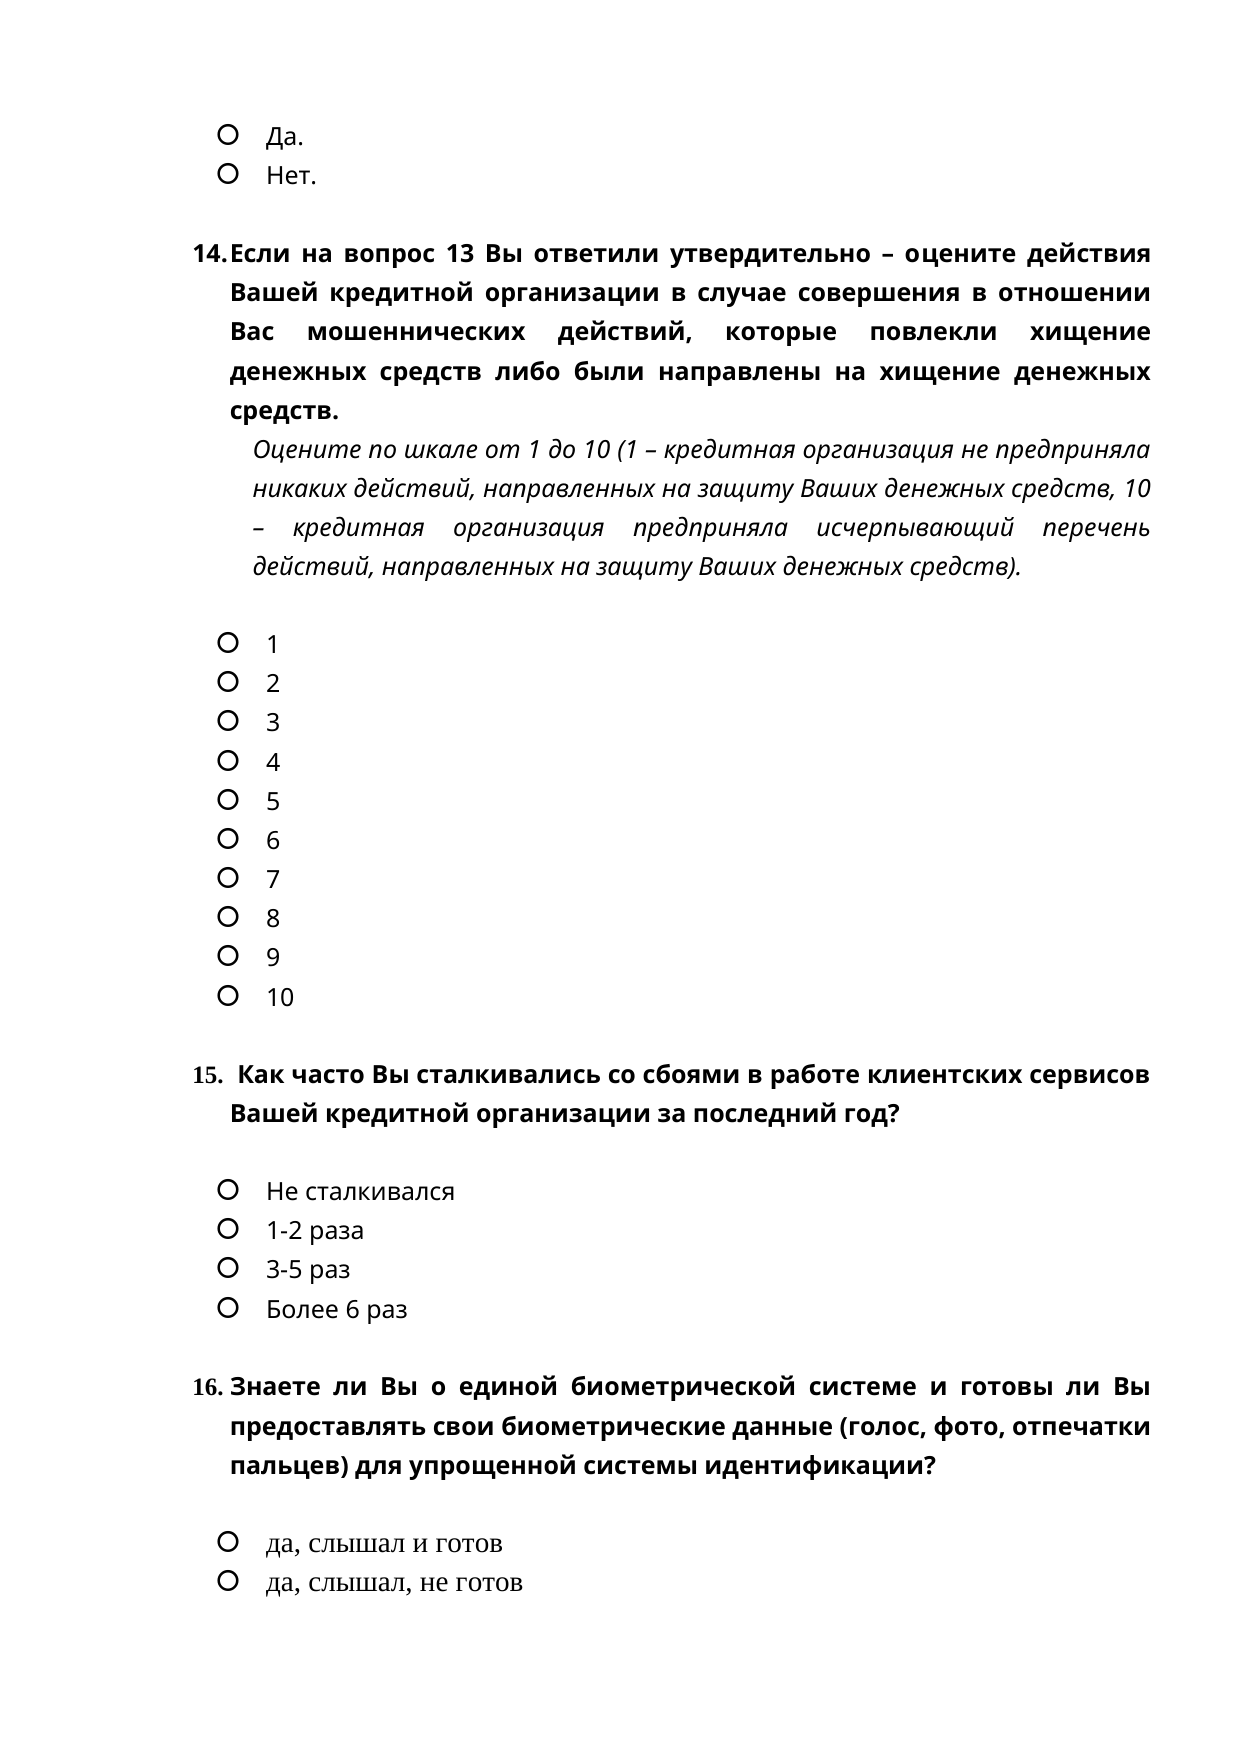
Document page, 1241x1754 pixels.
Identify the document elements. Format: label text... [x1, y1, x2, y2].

list Как часто Вы сталкивались со сбоями в работе клиентских сервисов Вашей кредитной организации за последний год? [192, 1057, 1152, 1130]
list 2 [215, 666, 1152, 700]
list Если на вопрос 13 Вы ответили утвердительно – оцените действия Вашей кредитной организации в случае совершения в отношении Вас мошеннических действий, которые повлекли хищение денежных средств либо были направлены на хищение денежных средств. [192, 236, 1152, 426]
list 1 [215, 627, 1152, 661]
list Более 6 раз [215, 1291, 1152, 1325]
list Знаете ли Вы о единой биометрической системе и готовы ли Вы предоставлять свои биометрические данные (голос, фото, отпечатки пальцев) для упрощенной системы идентификации? [192, 1369, 1152, 1481]
list да, слышал и готов [215, 1525, 1152, 1559]
list 5 [215, 783, 1152, 817]
list 7 [215, 862, 1152, 896]
list 4 [215, 744, 1152, 778]
list 10 [215, 979, 1152, 1013]
list 9 [215, 940, 1152, 974]
list 3 [215, 705, 1152, 739]
list Не сталкивался [215, 1174, 1152, 1208]
list Нет. [215, 157, 1152, 191]
list 8 [215, 901, 1152, 935]
list 3-5 раз [215, 1252, 1152, 1286]
list 1-2 раза [215, 1213, 1152, 1247]
list Оцените по шкале от 1 до 10 (1 – кредитная организация не предприняла никаких действий, направленных на защиту Ваших денежных средств, 10 – кредитная организация предприняла исчерпывающий перечень действий, направленных на защиту Ваших денежных средств). [252, 431, 1152, 583]
list да, слышал, не готов [215, 1564, 1152, 1597]
list Да. [215, 118, 1152, 152]
list 6 [215, 822, 1152, 857]
